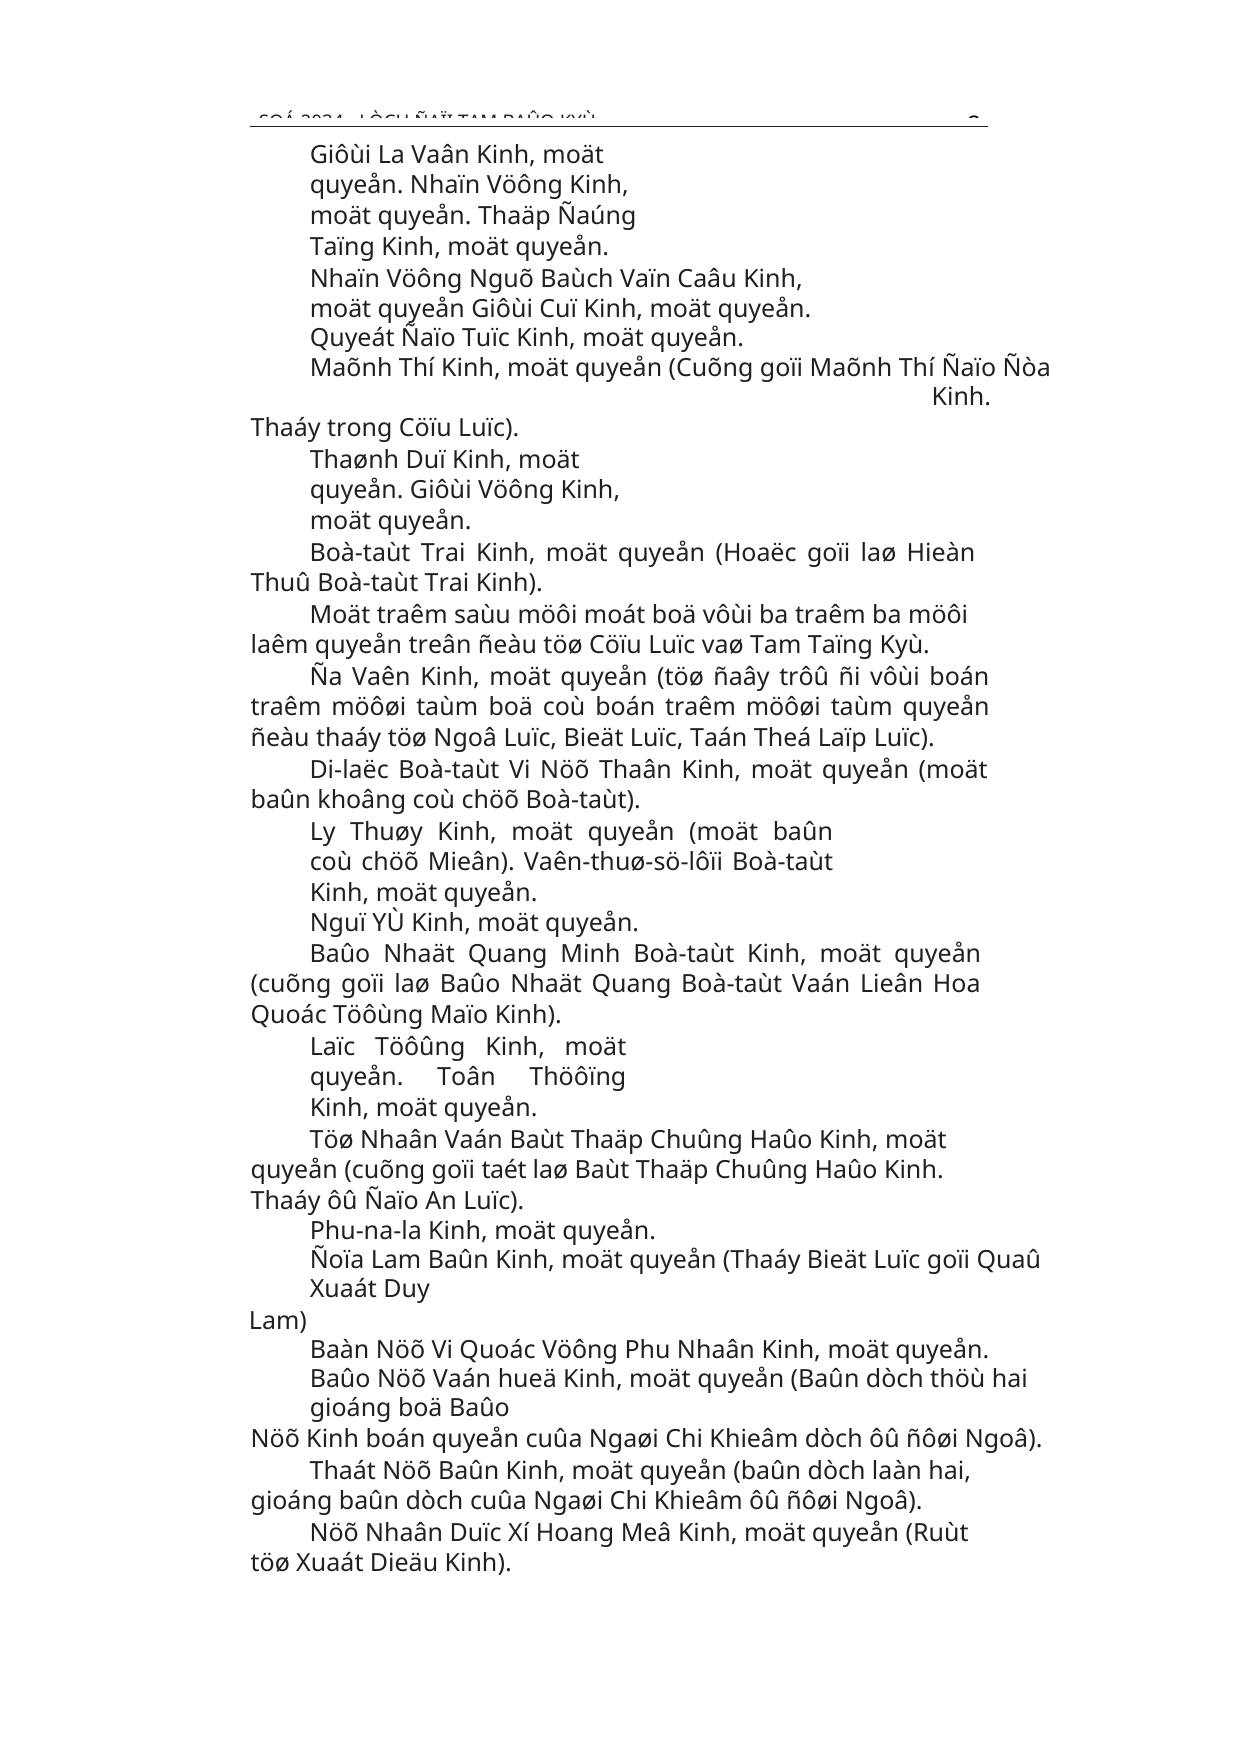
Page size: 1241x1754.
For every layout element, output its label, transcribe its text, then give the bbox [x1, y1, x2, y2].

text Nöõ Kinh boán quyeån cuûa Ngaøi Chi Khieâm dòch ôû ñôøi Ngoâ). [250, 1422, 1092, 1454]
text Ly Thuøy Kinh, moät quyeån (moät baûn coù chöõ Mieân). Vaên-thuø-sö-lôïi Boà-taùt Kinh, moät quyeån. [309, 816, 833, 909]
text Maõnh Thí Kinh, moät quyeån (Cuõng goïi Maõnh Thí Ñaïo Ñòa Kinh. [309, 352, 1092, 412]
text Baûo Nhaät Quang Minh Boà-taùt Kinh, moät quyeån (cuõng goïi laø Baûo Nhaät Quang Boà-taùt Vaán Lieân Hoa Quoác Töôùng Maïo Kinh). [250, 938, 982, 1031]
text Moät traêm saùu möôi moát boä vôùi ba traêm ba möôi laêm quyeån treân ñeàu töø Cöïu Luïc vaø Tam Taïng Kyù. [250, 599, 969, 661]
text Di-laëc Boà-taùt Vi Nöõ Thaân Kinh, moät quyeån (moät baûn khoâng coù chöõ Boà-taùt). [250, 754, 989, 816]
text Nguï YÙ Kinh, moät quyeån. [309, 909, 1092, 937]
text Ñoïa Lam Baûn Kinh, moät quyeån (Thaáy Bieät Luïc goïi Quaû Xuaát Duy [309, 1245, 1092, 1303]
text Baûo Nöõ Vaán hueä Kinh, moät quyeån (Baûn dòch thöù hai gioáng boä Baûo [309, 1365, 1092, 1422]
text Thaát Nöõ Baûn Kinh, moät quyeån (baûn dòch laàn hai, gioáng baûn dòch cuûa Ngaøi Chi Khieâm ôû ñôøi Ngoâ). [250, 1455, 976, 1517]
text Quyeát Ñaïo Tuïc Kinh, moät quyeån. [309, 324, 1092, 352]
text Nhaïn Vöông Nguõ Baùch Vaïn Caâu Kinh, moät quyeån Giôùi Cuï Kinh, moät quyeån. [309, 262, 836, 324]
text Baàn Nöõ Vi Quoác Vöông Phu Nhaân Kinh, moät quyeån. [309, 1333, 1092, 1365]
text Ña Vaên Kinh, moät quyeån (töø ñaây trôû ñi vôùi boán traêm möôøi taùm boä coù boán traêm möôøi taùm quyeån ñeàu thaáy töø Ngoâ Luïc, Bieät Luïc, Taán Theá Laïp Luïc). [250, 661, 990, 754]
text Laïc Töôûng Kinh, moät quyeån. Toân Thöôïng Kinh, moät quyeån. [309, 1031, 626, 1124]
text Boà-taùt Trai Kinh, moät quyeån (Hoaëc goïi laø Hieàn Thuû Boà-taùt Trai Kinh). [250, 537, 976, 599]
text Nöõ Nhaân Duïc Xí Hoang Meâ Kinh, moät quyeån (Ruùt töø Xuaát Dieäu Kinh). [250, 1517, 1004, 1579]
text Lam) [106, 1303, 307, 1336]
text Töø Nhaân Vaán Baùt Thaäp Chuûng Haûo Kinh, moät quyeån (cuõng goïi taét laø Baùt Thaäp Chuûng Haûo Kinh. Thaáy ôû Ñaïo An Luïc). [250, 1124, 1004, 1217]
text Thaáy trong Cöïu Luïc). [250, 412, 1092, 442]
text Thaønh Duï Kinh, moät quyeån. Giôùi Vöông Kinh, moät quyeån. [309, 444, 621, 537]
text Phu-na-la Kinh, moät quyeån. [309, 1217, 1092, 1245]
text Giôùi La Vaân Kinh, moät quyeån. Nhaïn Vöông Kinh, moät quyeån. Thaäp Ñaúng Taïng Kinh, moät quyeån. [309, 138, 677, 262]
